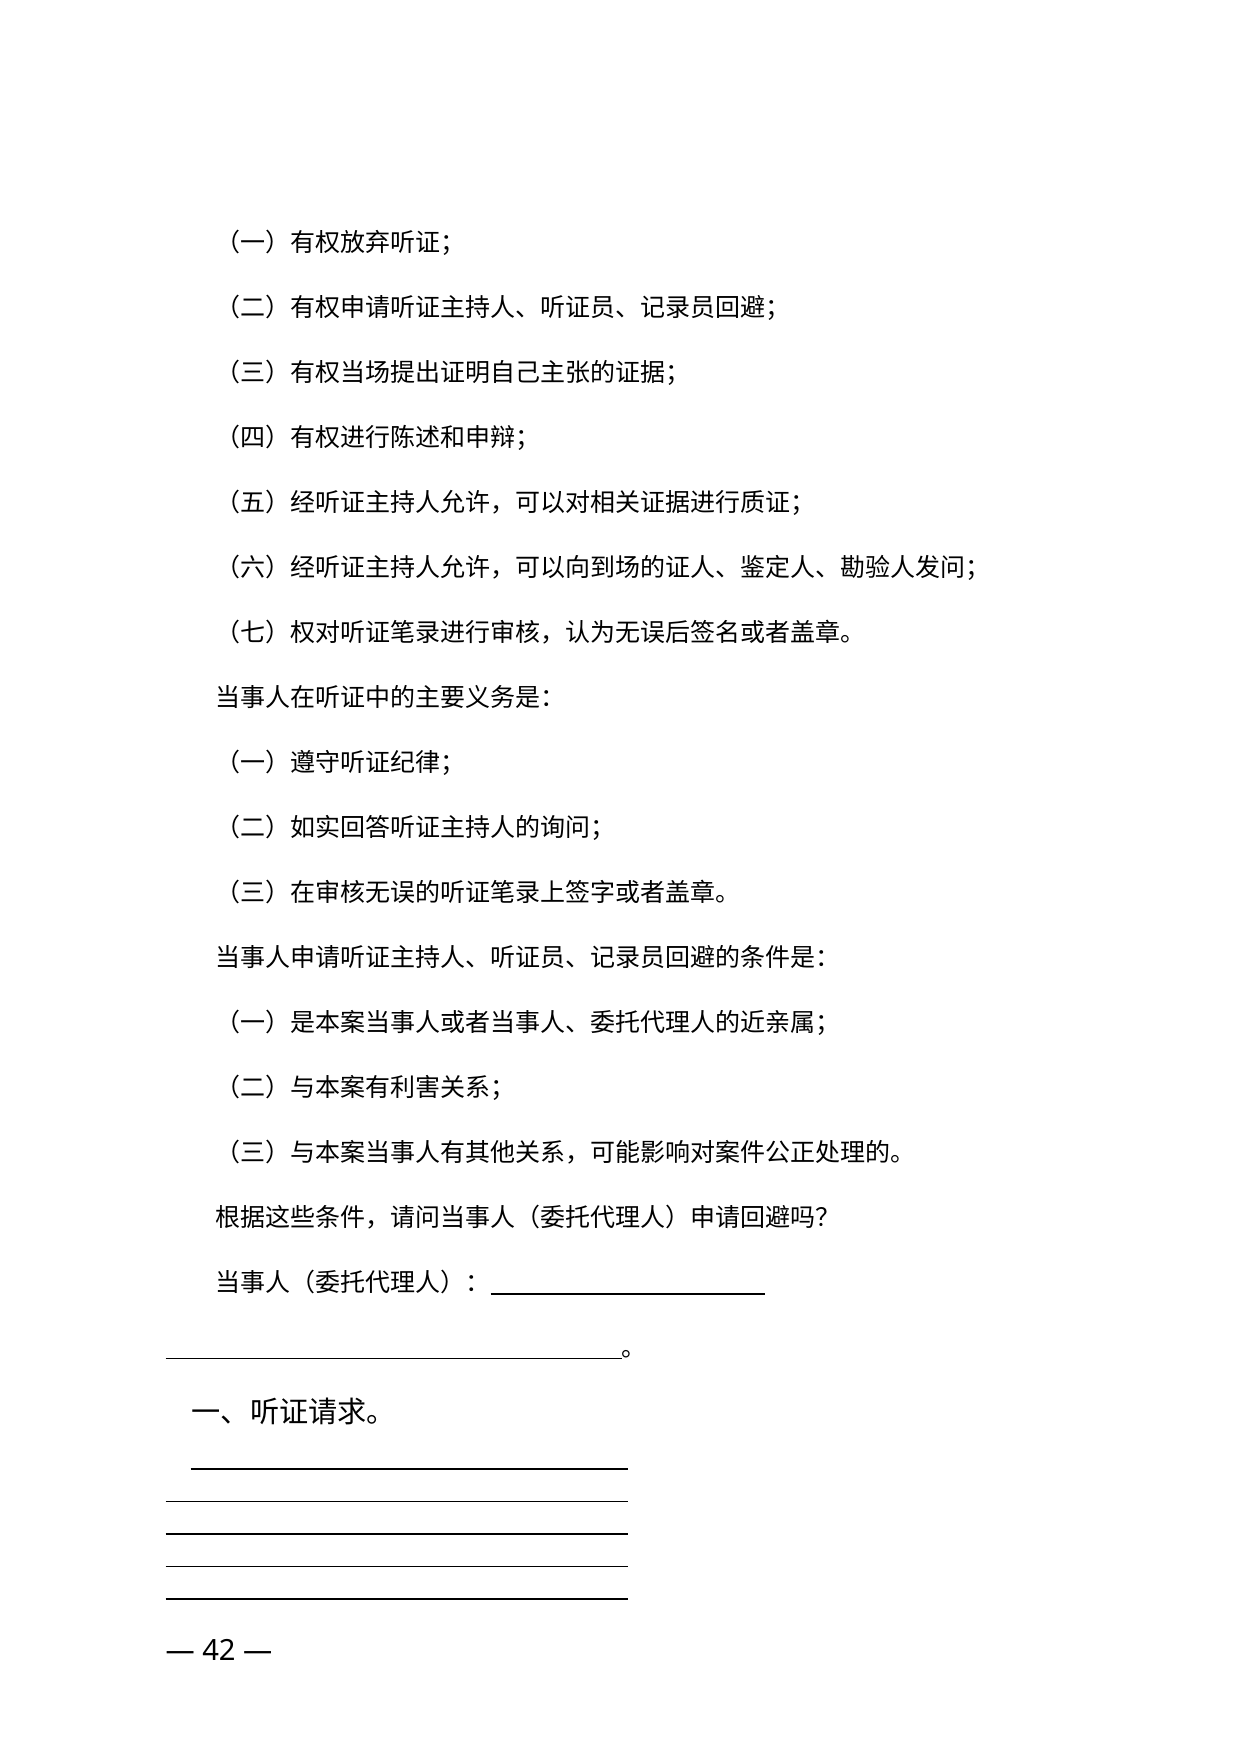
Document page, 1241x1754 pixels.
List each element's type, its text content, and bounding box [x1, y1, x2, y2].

text （七）权对听证笔录进行审核，认为无误后签名或者盖章。 [165, 598, 1087, 663]
text （二）与本案有利害关系； [165, 1053, 1087, 1118]
text （六）经听证主持人允许，可以向到场的证人、鉴定人、勘验人发问； [165, 533, 1087, 598]
text （一）遵守听证纪律； [165, 728, 1087, 793]
text （三）有权当场提出证明自己主张的证据； [165, 338, 1087, 403]
text （五）经听证主持人允许，可以对相关证据进行质证； [165, 468, 1087, 533]
text （一）是本案当事人或者当事人、委托代理人的近亲属； [165, 988, 1087, 1053]
text （三）在审核无误的听证笔录上签字或者盖章。 [165, 858, 1087, 923]
text 当事人（委托代理人）： [165, 1248, 1087, 1313]
text 。 [165, 1313, 1087, 1378]
text （四）有权进行陈述和申辩； [165, 403, 1087, 468]
text （二）有权申请听证主持人、听证员、记录员回避； [165, 273, 1087, 338]
text 一、听证请求。 [165, 1378, 1087, 1443]
text （一）有权放弃听证； [165, 208, 1087, 273]
text （二）如实回答听证主持人的询问； [165, 793, 1087, 858]
text 当事人申请听证主持人、听证员、记录员回避的条件是： [165, 923, 1087, 988]
text （三）与本案当事人有其他关系，可能影响对案件公正处理的。 [165, 1118, 1087, 1183]
text 当事人在听证中的主要义务是： [165, 663, 1087, 728]
text 根据这些条件，请问当事人（委托代理人）申请回避吗？ [165, 1183, 1087, 1248]
